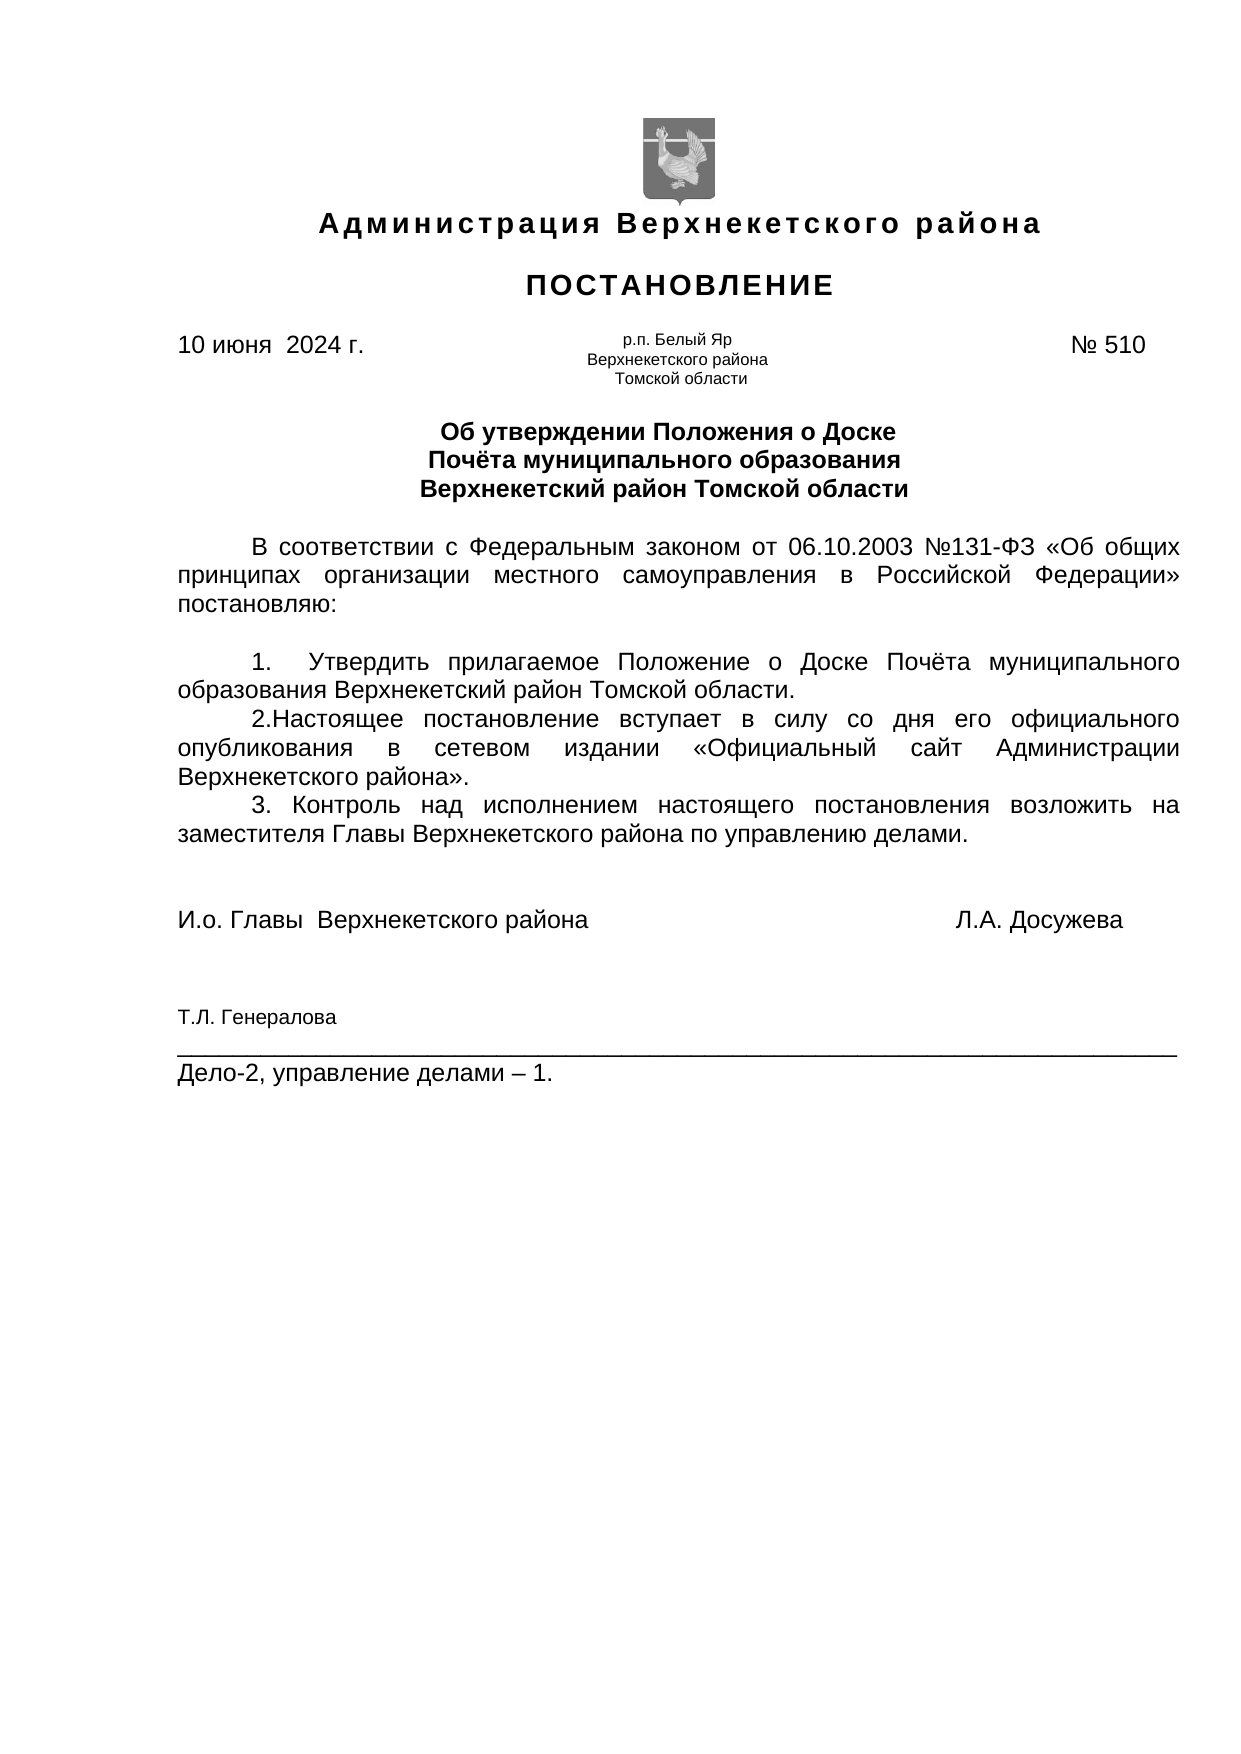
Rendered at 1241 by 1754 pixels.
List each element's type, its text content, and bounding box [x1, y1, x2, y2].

text ПОСТАНОВЛЕНИЕ [177, 268, 1181, 301]
text Дело-2, управление делами – 1. [177, 1058, 1181, 1086]
text 1. Утвердить прилагаемое Положение о Доске Почёта муниципального образования Верхнекетский район Томской области. [177, 646, 1181, 704]
text 2.Настоящее постановление вступает в силу со дня его официального опубликования в сетевом издании «Официальный сайт Администрации Верхнекетского района». [177, 704, 1181, 790]
text 3. Контроль над исполнением настоящего постановления возложить на заместителя Главы Верхнекетского района по управлению делами. [177, 790, 1181, 848]
text Об утверждении Положения о Доске Почёта муниципального образования Верхнекетский район Томской области [295, 416, 930, 503]
table_header 10 июня 2024 г. [177, 330, 562, 388]
table_header р.п. Белый Яр Верхнекетского района Томской области [562, 330, 793, 388]
text В соответствии с Федеральным законом от 06.10.2003 №131-ФЗ «Об общих принципах организации местного самоуправления в Российской Федерации» постановляю: [177, 531, 1181, 618]
text Т.Л. Генералова ________________________________________________________________________ [177, 1005, 1181, 1058]
subtitle И.о. Главы Верхнекетского района Л.А. Досужева [177, 905, 1181, 934]
text Администрация Верхнекетского района [177, 206, 1181, 239]
table_header № 510 [793, 330, 1152, 388]
